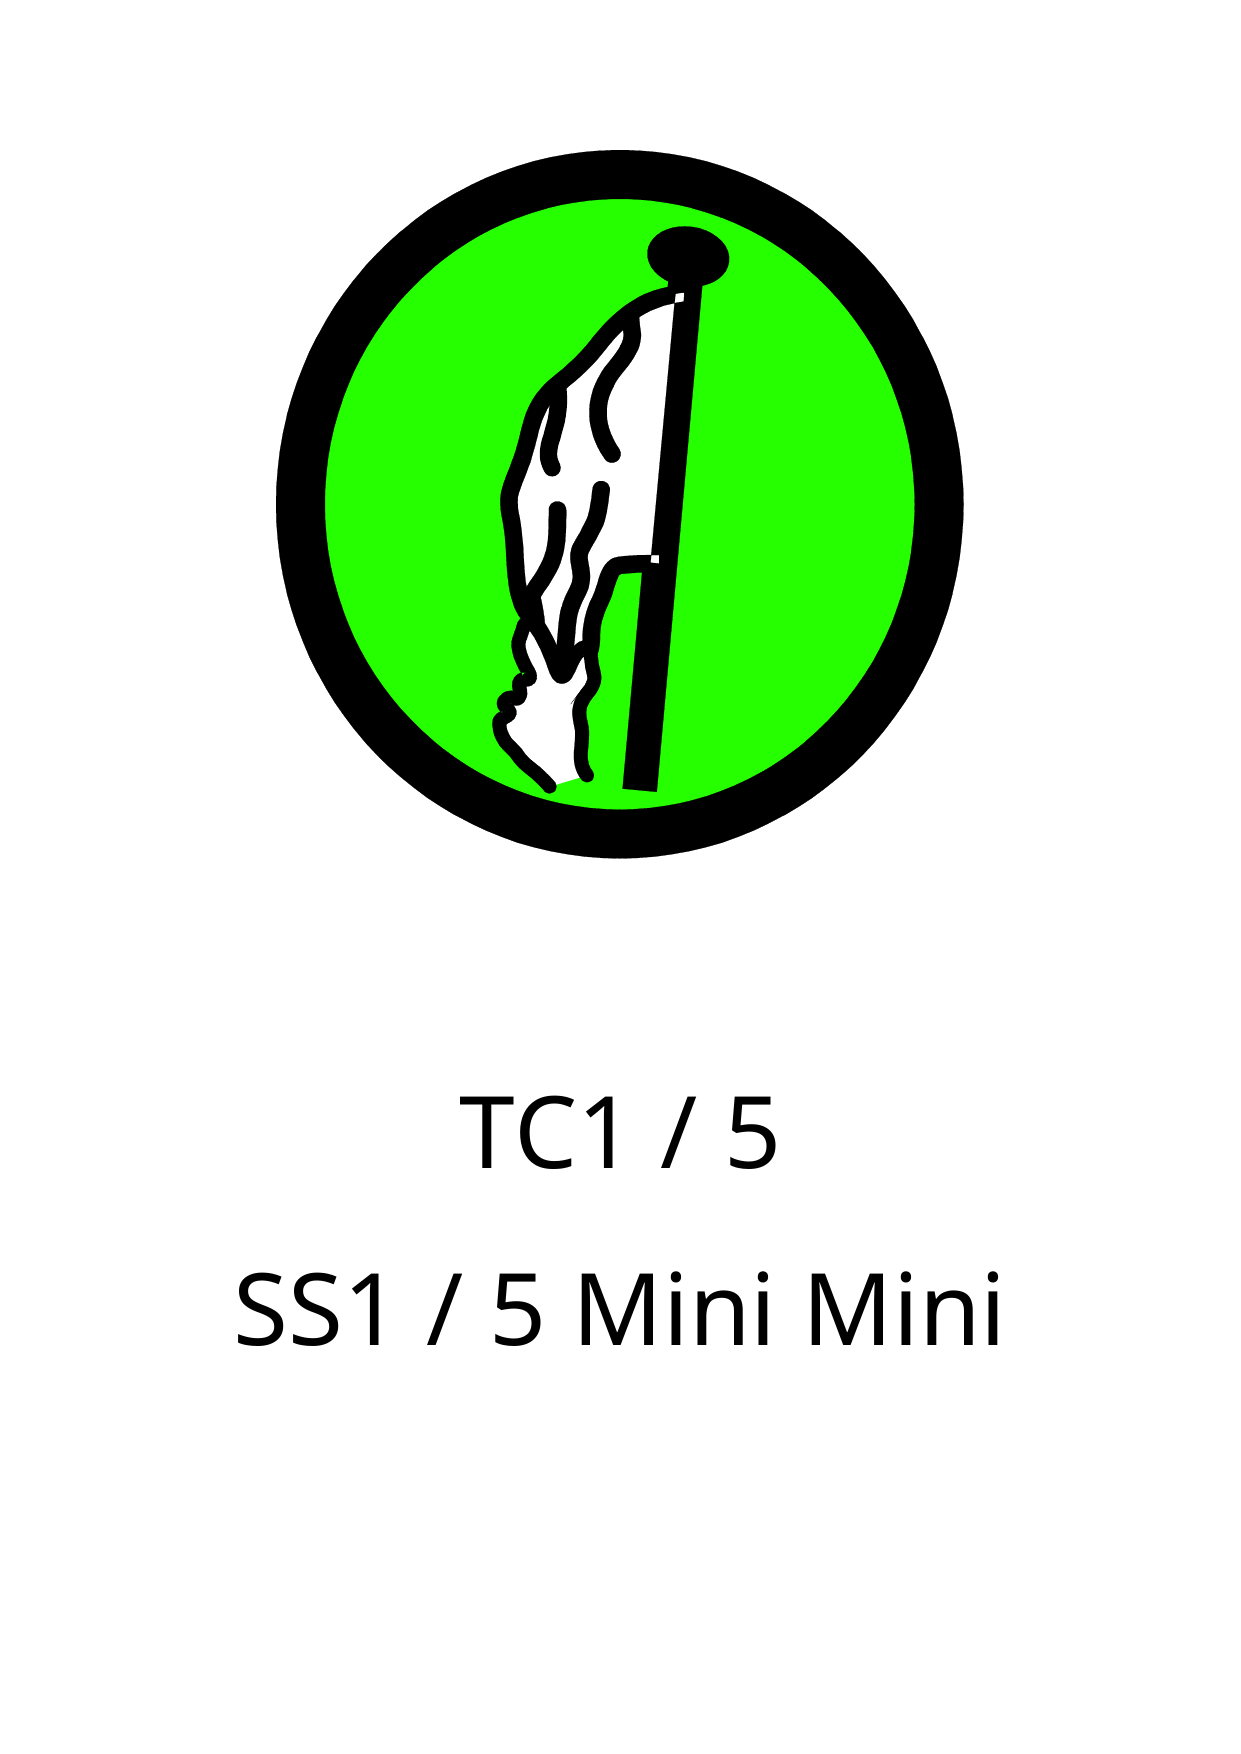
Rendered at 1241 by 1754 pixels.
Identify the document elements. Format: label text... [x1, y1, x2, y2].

text TC1 / 5 [150, 1061, 1090, 1197]
text SS1 / 5 Mini Mini [150, 1239, 1090, 1375]
